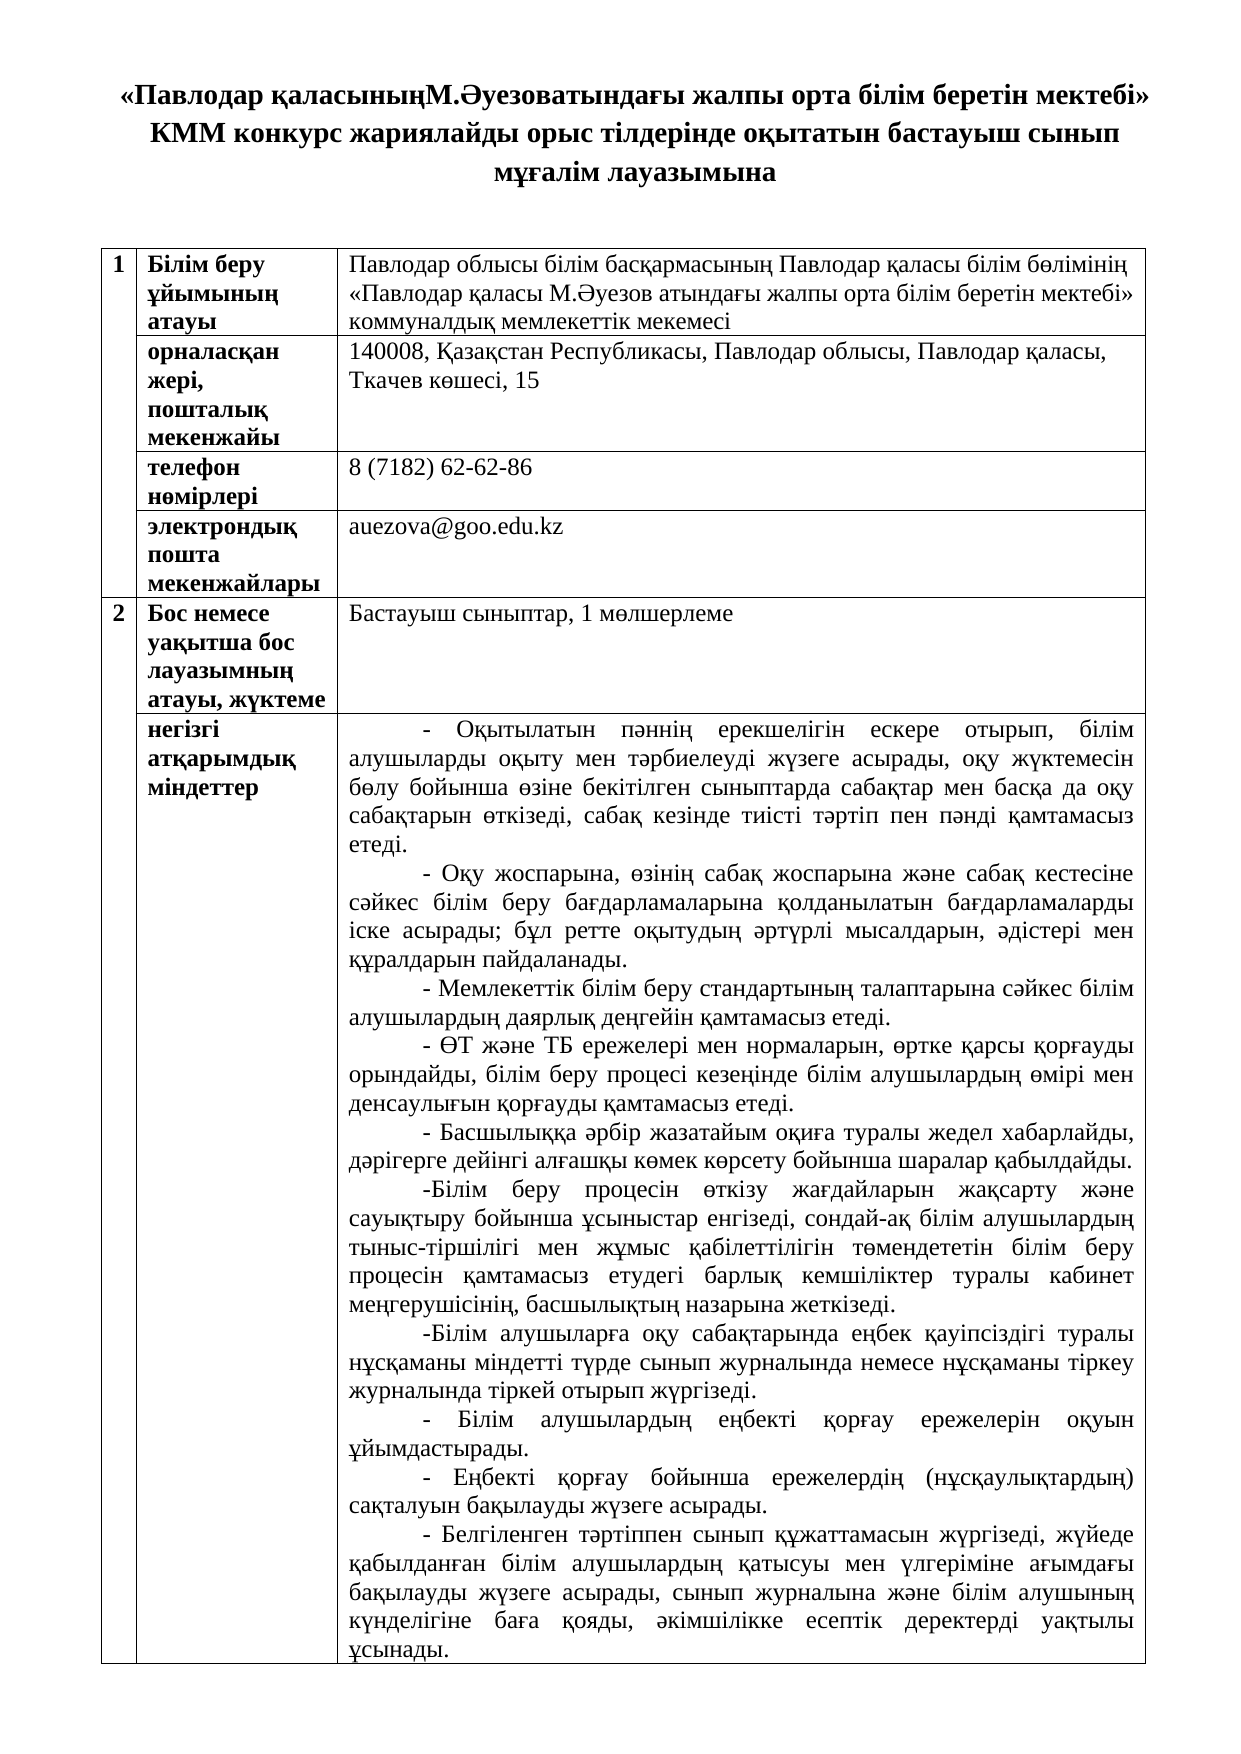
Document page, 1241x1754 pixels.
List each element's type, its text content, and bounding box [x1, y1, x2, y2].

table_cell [338, 714, 1145, 1663]
table_header Павлодар облысы білім басқармасының Павлодар қаласы білім бөлімінің «Павлодар қаласы М.Әуезов атындағы жалпы орта білім беретін мектебі» коммуналдық мемлекеттік мекемесі [338, 249, 1145, 335]
table_cell 140008, Қазақстан Республикасы, Павлодар облысы, Павлодар қаласы, Ткачев көшесі, 15 [338, 336, 1145, 451]
table_header 1 [102, 249, 136, 597]
table_cell электрондық пошта мекенжайлары [137, 511, 337, 597]
table_cell 2 [102, 598, 136, 1663]
table_cell 8 (7182) 62-62-86 [338, 452, 1145, 510]
table_cell Бос немесе уақытша бос лауазымның атауы, жүктеме [137, 598, 337, 713]
table_cell орналасқан жері, пошталық мекенжайы [137, 336, 337, 451]
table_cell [137, 714, 337, 1663]
table_cell телефон нөмірлері [137, 452, 337, 510]
table_header Білім беру ұйымының атауы [137, 249, 337, 335]
table_cell auezova@goo.edu.kz [338, 511, 1145, 597]
text «Павлодар қаласыныңМ.Әуезоватындағы жалпы орта білім беретін мектебі» КММ конкурс жариялайды орыс тілдерінде оқытатын бастауыш сынып мұғалім лауазымына [112, 77, 1157, 187]
table_cell Бастауыш сыныптар, 1 мөлшерлеме [338, 598, 1145, 713]
